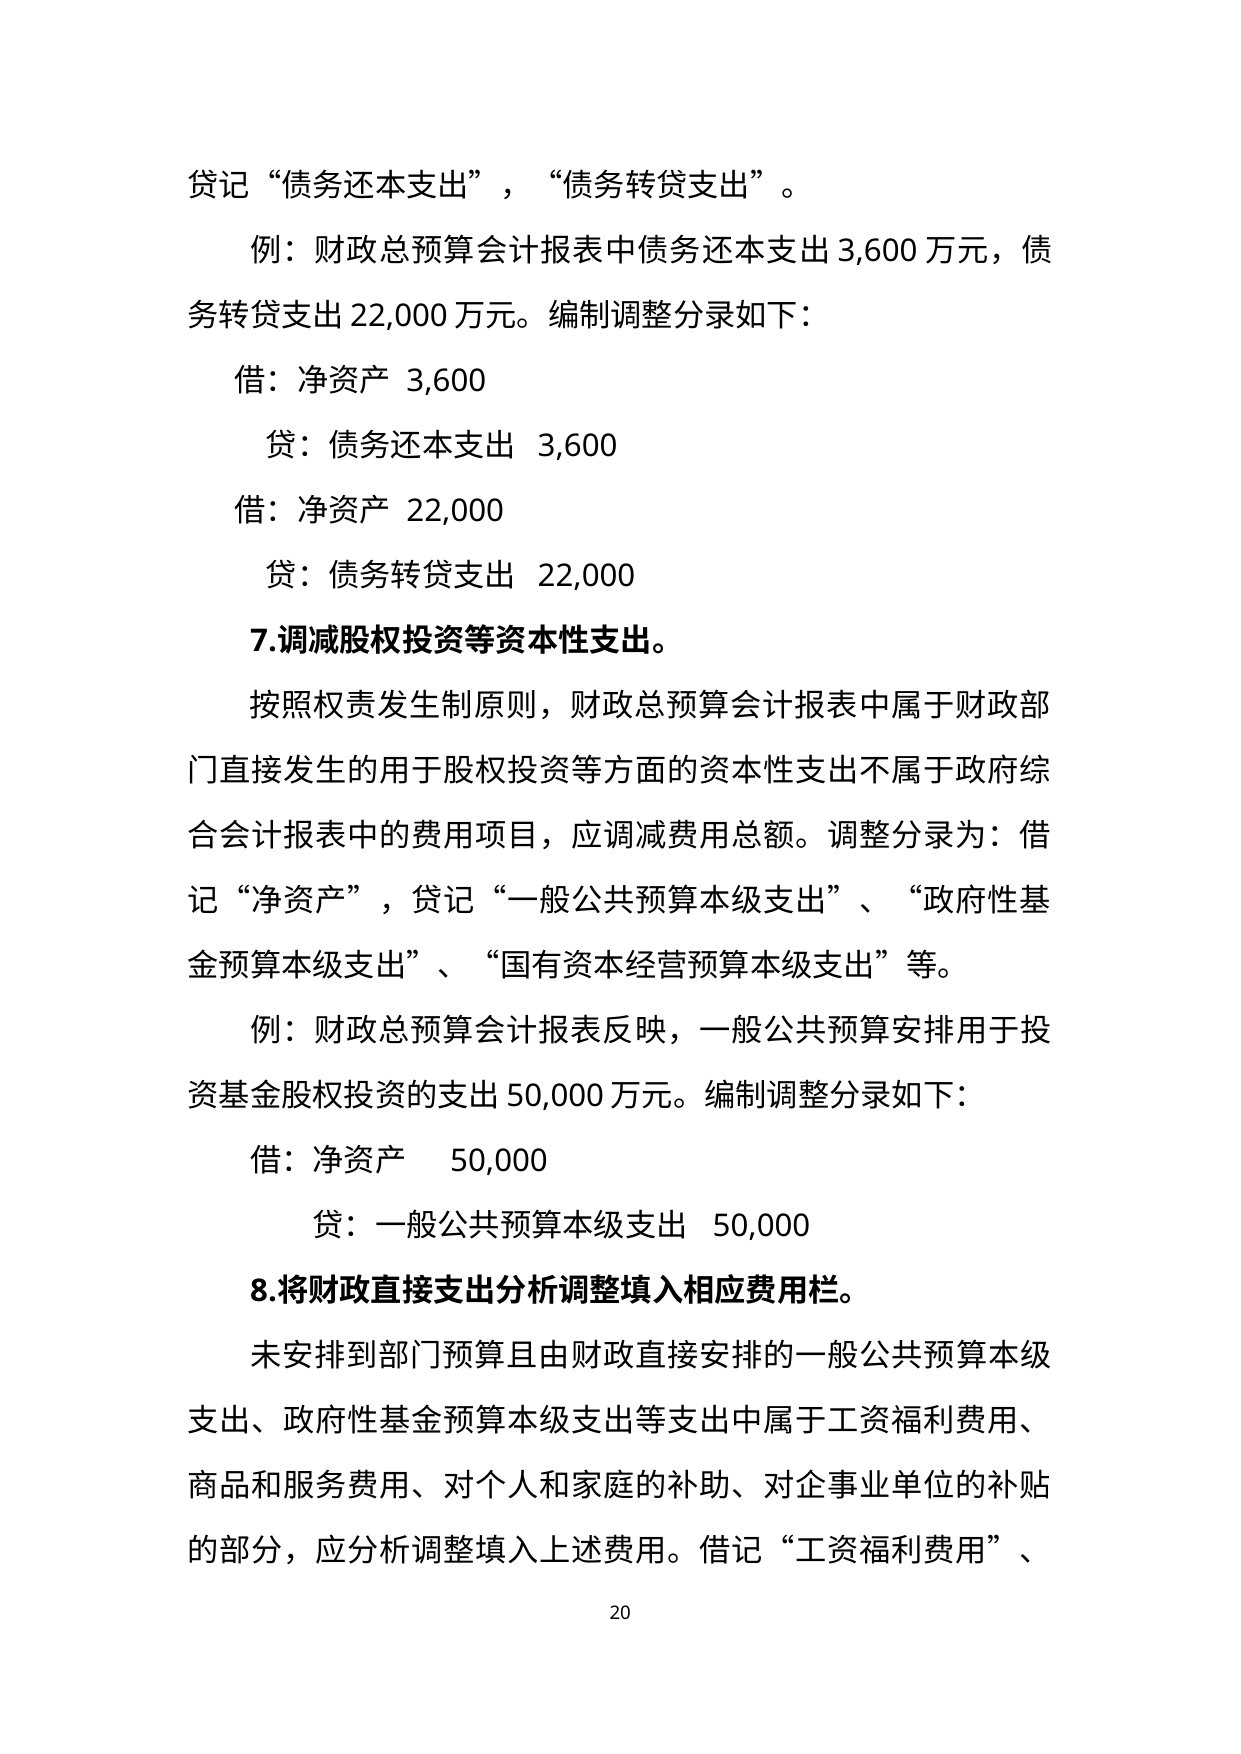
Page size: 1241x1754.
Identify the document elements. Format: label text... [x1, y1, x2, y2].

text 7.调减股权投资等资本性支出。 [250, 605, 1053, 670]
text 贷：一般公共预算本级支出 50,000 [187, 1190, 1053, 1255]
text 例：财政总预算会计报表反映，一般公共预算安排用于投资基金股权投资的支出50,000万元。编制调整分录如下： [187, 995, 1053, 1125]
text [187, 1320, 1053, 1580]
text 借：净资产 50,000 [187, 1125, 1053, 1190]
text 按照权责发生制原则，财政总预算会计报表中属于财政部门直接发生的用于股权投资等方面的资本性支出不属于政府综合会计报表中的费用项目，应调减费用总额。调整分录为：借记“净资产”，贷记“一般公共预算本级支出”、“政府性基金预算本级支出”、“国有资本经营预算本级支出”等。 [187, 670, 1053, 995]
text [187, 150, 1053, 215]
text 例：财政总预算会计报表中债务还本支出3,600万元，债务转贷支出22,000万元。编制调整分录如下： [187, 215, 1053, 345]
text 借：净资产 3,600 [187, 345, 1053, 410]
text 借：净资产 22,000 [187, 475, 1053, 540]
text 贷：债务转贷支出 22,000 [187, 540, 1053, 605]
text 贷：债务还本支出 3,600 [187, 410, 1053, 475]
text 8.将财政直接支出分析调整填入相应费用栏。 [187, 1255, 1053, 1320]
